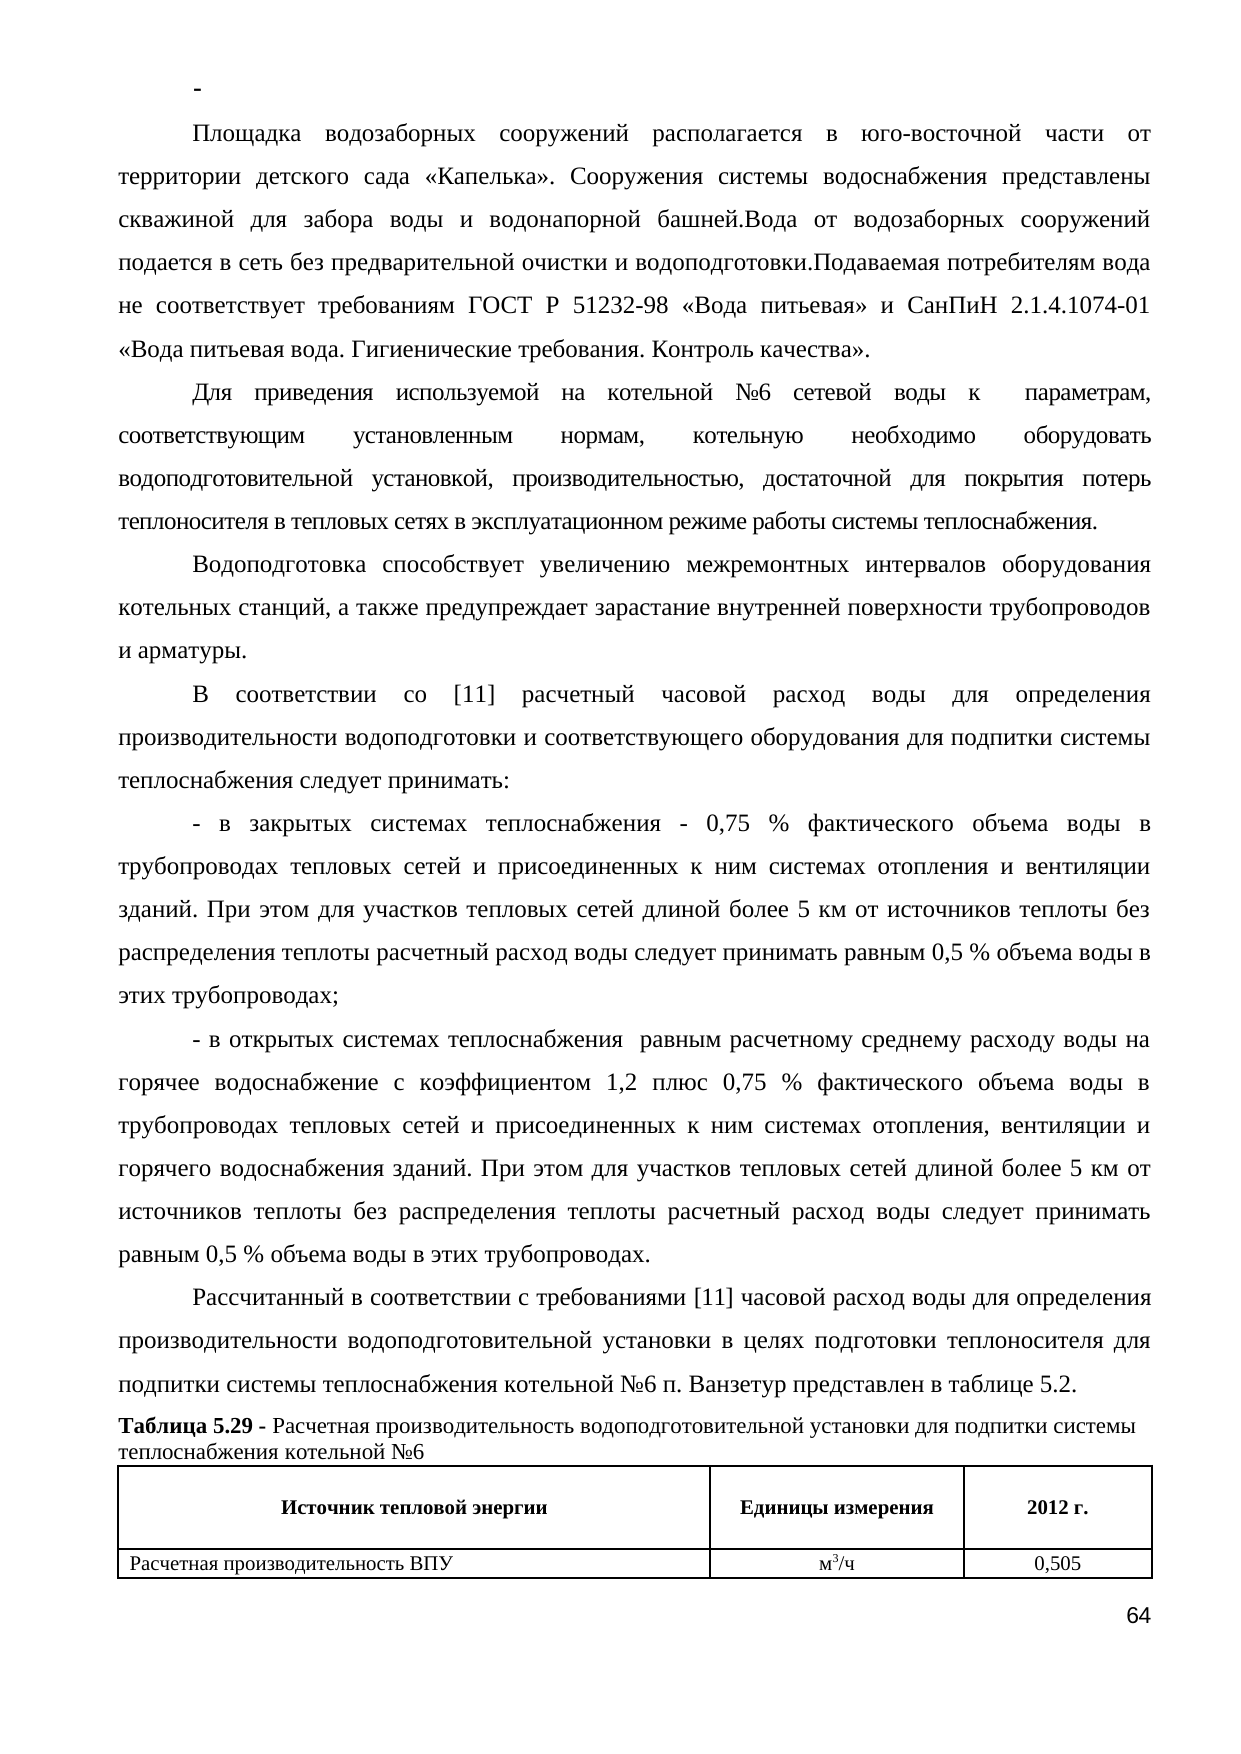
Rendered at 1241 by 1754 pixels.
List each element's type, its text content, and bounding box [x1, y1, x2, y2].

text Рассчитанный в соответствии с требованиями [11] часовой расход воды для определения производительности водоподготовительной установки в целях подготовки теплоносителя для подпитки системы теплоснабжения котельной №6 п. Ванзетур представлен в таблице 5.2. [118, 1282, 1152, 1397]
text - в открытых системах теплоснабжения равным расчетному среднему расходу воды на горячее водоснабжение с коэффициентом 1,2 плюс 0,75 % фактического объема воды в трубопроводах тепловых сетей и присоединенных к ним системах отопления, вентиляции и горячего водоснабжения зданий. При этом для участков тепловых сетей длиной более 5 км от источников теплоты без распределения теплоты расчетный расход воды следует принимать равным 0,5 % объема воды в этих трубопроводах. [118, 1024, 1152, 1268]
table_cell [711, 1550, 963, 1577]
text Для приведения используемой на котельной №6 сетевой воды к параметрам, соответствующим установленным нормам, котельную необходимо оборудовать водоподготовительной установкой, производительностью, достаточной для покрытия потерь теплоносителя в тепловых сетях в эксплуатационном режиме работы системы теплоснабжения. [118, 377, 1152, 535]
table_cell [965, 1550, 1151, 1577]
text - в закрытых системах теплоснабжения - 0,75 % фактического объема воды в трубопроводах тепловых сетей и присоединенных к ним системах отопления и вентиляции зданий. При этом для участков тепловых сетей длиной более 5 км от источников теплоты без распределения теплоты расчетный расход воды следует принимать равным 0,5 % объема воды в этих трубопроводах; [118, 808, 1152, 1009]
text Водоподготовка способствует увеличению межремонтных интервалов оборудования котельных станций, а также предупреждает зарастание внутренней поверхности трубопроводов и арматуры. [118, 549, 1152, 664]
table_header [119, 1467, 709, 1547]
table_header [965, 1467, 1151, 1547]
text В соответствии со [11] расчетный часовой расход воды для определения производительности водоподготовки и соответствующего оборудования для подпитки системы теплоснабжения следует принимать: [118, 679, 1152, 794]
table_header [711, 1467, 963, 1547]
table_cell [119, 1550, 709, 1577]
text Площадка водозаборных сооружений располагается в юго-восточной части от территории детского сада «Капелька». Сооружения системы водоснабжения представлены скважиной для забора воды и водонапорной башней.Вода от водозаборных сооружений подается в сеть без предварительной очистки и водоподготовки.Подаваемая потребителям вода не соответствует требованиям ГОСТ Р 51232-98 «Вода питьевая» и СанПиН 2.1.4.1074-01 «Вода питьевая вода. Гигиенические требования. Контроль качества». [118, 118, 1152, 362]
